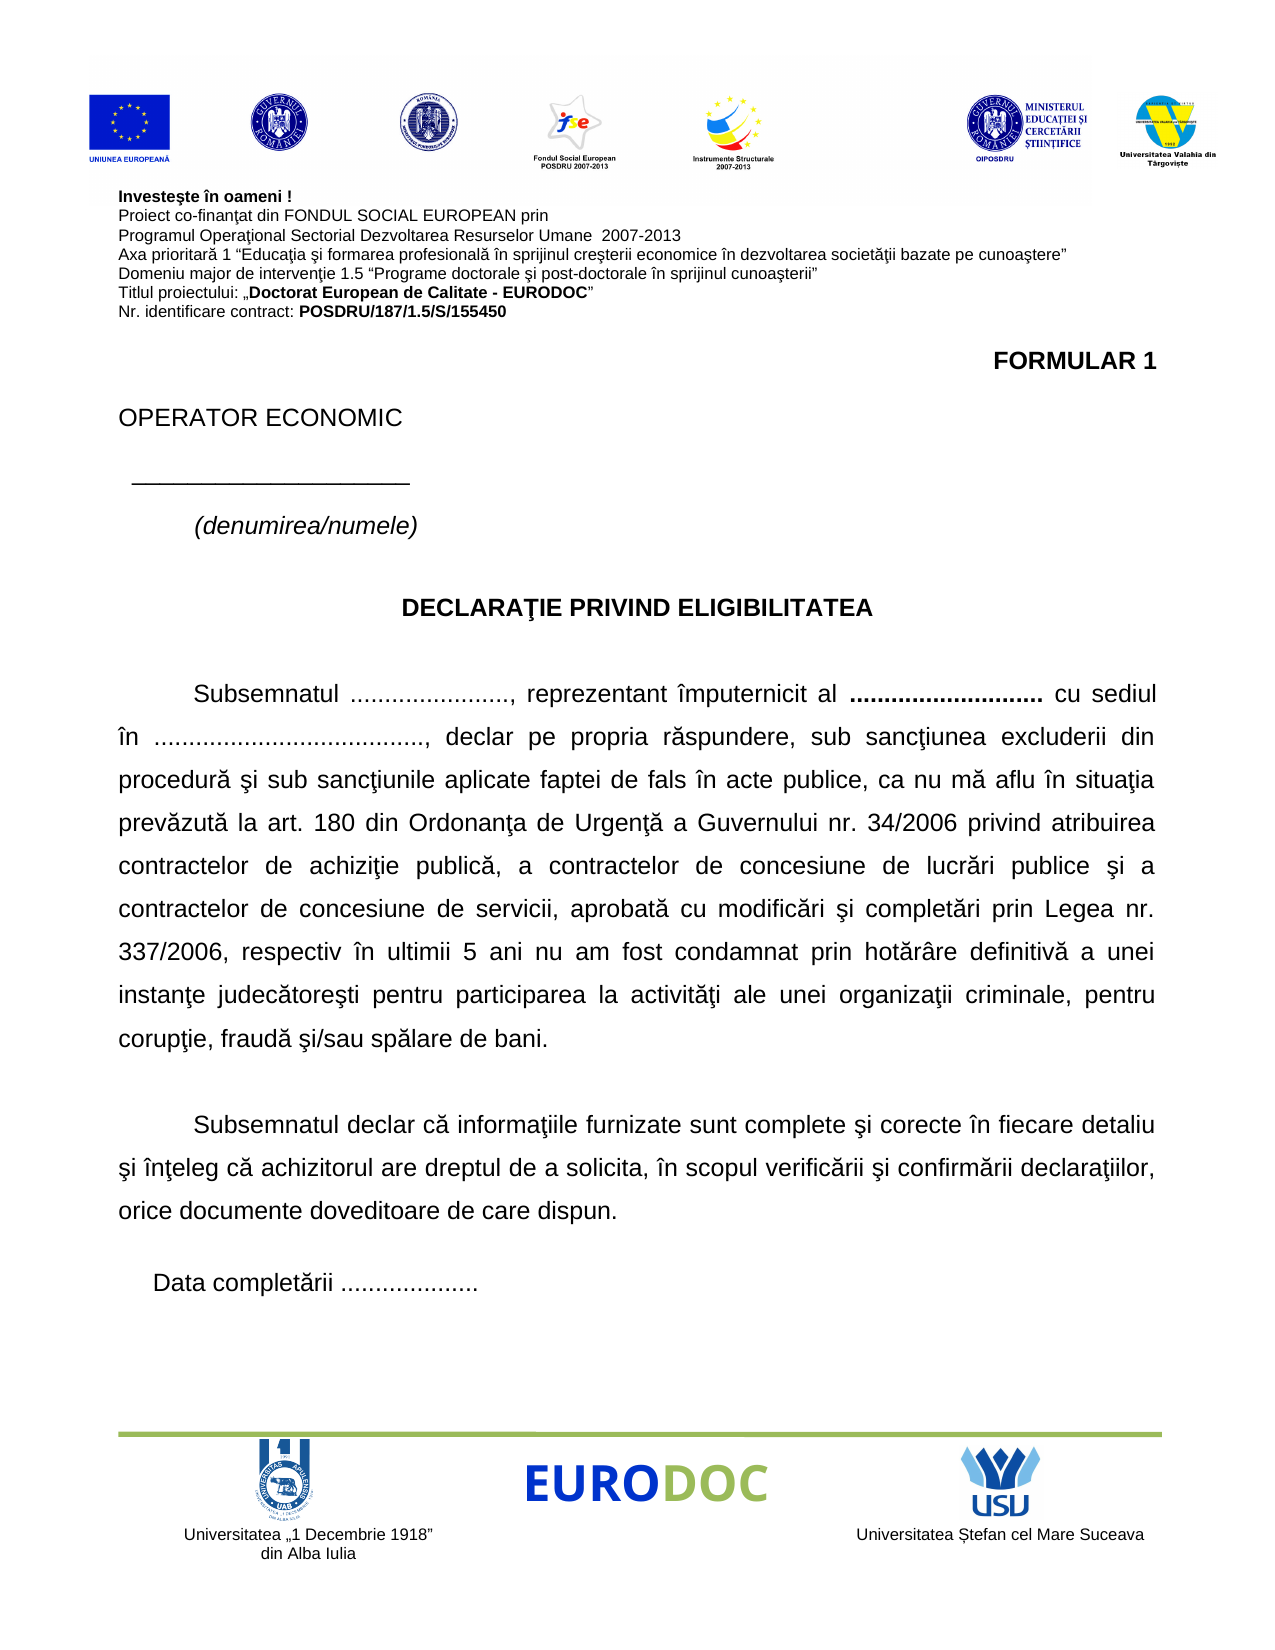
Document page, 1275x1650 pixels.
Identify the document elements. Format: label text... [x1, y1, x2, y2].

text Data completării .................... [118, 1268, 1157, 1297]
text OPERATOR ECONOMIC [118, 403, 1157, 432]
text Subsemnatul declar că informaţiile furnizate sunt complete şi corecte în fiecare detaliu şi înţeleg că achizitorul are dreptul de a solicita, în scopul verificării şi confirmării declaraţiilor, orice documente doveditoare de care dispun. [118, 1110, 1157, 1225]
picture [89, 55, 1091, 206]
picture [958, 1445, 1044, 1520]
text (denumirea/numele) [118, 511, 1157, 540]
text DECLARAŢIE PRIVIND ELIGIBILITATEA [118, 593, 1157, 622]
text Subsemnatul ......................., reprezentant împuternicit al ............................ cu sediul în ......................................., declar pe propria răspundere, sub sancţiunea excluderii din procedură şi sub sancţiunile aplicate faptei de fals în acte publice, ca nu mă aflu în situaţia prevăzută la art. 180 din Ordonanţa de Urgenţă a Guvernului nr. 34/2006 privind atribuirea contractelor de achiziţie publică, a contractelor de concesiune de lucrări publice şi a contractelor de concesiune de servicii, aprobată cu modificări şi completări prin Legea nr. 337/2006, respectiv în ultimii 5 ani nu am fost condamnat prin hotărâre definitivă a unei instanţe judecătoreşti pentru participarea la activităţi ale unei organizaţii criminale, pentru corupţie, fraudă şi/sau spălare de bani. [118, 678, 1157, 1052]
text FORMULAR 1 [118, 346, 1157, 375]
text ____________________ [118, 457, 1157, 486]
picture [1117, 92, 1218, 169]
picture [255, 1439, 313, 1521]
